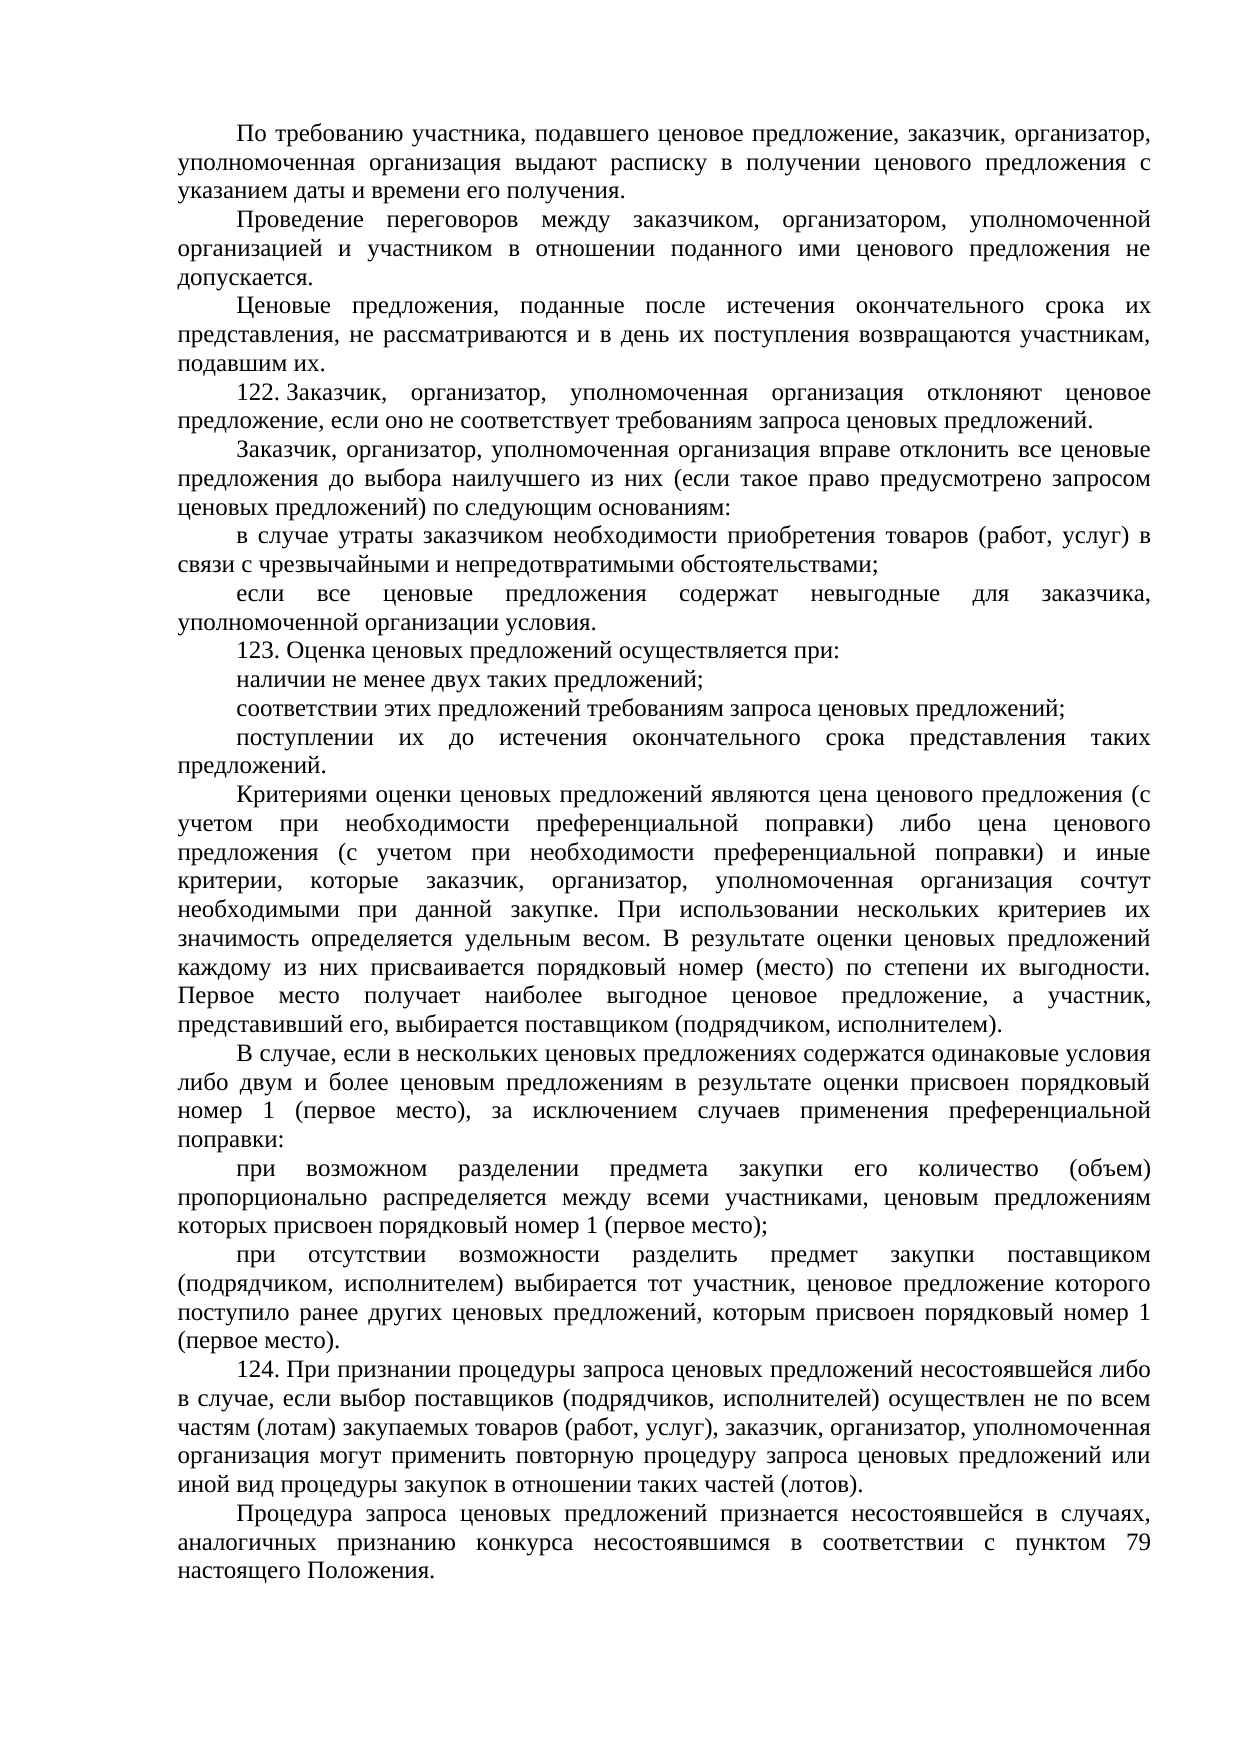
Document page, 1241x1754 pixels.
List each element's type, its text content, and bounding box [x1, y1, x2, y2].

text В случае, если в нескольких ценовых предложениях содержатся одинаковые условия либо двум и более ценовым предложениям в результате оценки присвоен порядковый номер 1 (первое место), за исключением случаев применения преференциальной поправки: [177, 1038, 1152, 1153]
text при возможном разделении предмета закупки его количество (объем) пропорционально распределяется между всеми участниками, ценовым предложениям которых присвоен порядковый номер 1 (первое место); [177, 1153, 1152, 1239]
text поступлении их до истечения окончательного срока представления таких предложений. [177, 722, 1152, 779]
text 123. Оценка ценовых предложений осуществляется при: [177, 636, 1152, 664]
text По требованию участника, подавшего ценовое предложение, заказчик, организатор, уполномоченная организация выдают расписку в получении ценового предложения с указанием даты и времени его получения. [177, 118, 1152, 204]
text при отсутствии возможности разделить предмет закупки поставщиком (подрядчиком, исполнителем) выбирается тот участник, ценовое предложение которого поступило ранее других ценовых предложений, которым присвоен порядковый номер 1 (первое место). [177, 1239, 1152, 1354]
text в случае утраты заказчиком необходимости приобретения товаров (работ, услуг) в связи с чрезвычайными и непредотвратимыми обстоятельствами; [177, 521, 1152, 578]
text Процедура запроса ценовых предложений признается несостоявшейся в случаях, аналогичных признанию конкурса несостоявшимся в соответствии с пунктом 79 настоящего Положения. [177, 1498, 1152, 1584]
text 122. Заказчик, организатор, уполномоченная организация отклоняют ценовое предложение, если оно не соответствует требованиям запроса ценовых предложений. [177, 377, 1152, 434]
text Ценовые предложения, поданные после истечения окончательного срока их представления, не рассматриваются и в день их поступления возвращаются участникам, подавшим их. [177, 291, 1152, 377]
text соответствии этих предложений требованиям запроса ценовых предложений; [177, 693, 1152, 722]
text Заказчик, организатор, уполномоченная организация вправе отклонить все ценовые предложения до выбора наилучшего из них (если такое право предусмотрено запросом ценовых предложений) по следующим основаниям: [177, 434, 1152, 521]
text наличии не менее двух таких предложений; [177, 664, 1152, 693]
text Проведение переговоров между заказчиком, организатором, уполномоченной организацией и участником в отношении поданного ими ценового предложения не допускается. [177, 204, 1152, 291]
text Критериями оценки ценовых предложений являются цена ценового предложения (с учетом при необходимости преференциальной поправки) либо цена ценового предложения (с учетом при необходимости преференциальной поправки) и иные критерии, которые заказчик, организатор, уполномоченная организация сочтут необходимыми при данной закупке. При использовании нескольких критериев их значимость определяется удельным весом. В результате оценки ценовых предложений каждому из них присваивается порядковый номер (место) по степени их выгодности. Первое место получает наиболее выгодное ценовое предложение, а участник, представивший его, выбирается поставщиком (подрядчиком, исполнителем). [177, 779, 1152, 1038]
text 124. При признании процедуры запроса ценовых предложений несостоявшейся либо в случае, если выбор поставщиков (подрядчиков, исполнителей) осуществлен не по всем частям (лотам) закупаемых товаров (работ, услуг), заказчик, организатор, уполномоченная организация могут применить повторную процедуру запроса ценовых предложений или иной вид процедуры закупок в отношении таких частей (лотов). [177, 1354, 1152, 1498]
text если все ценовые предложения содержат невыгодные для заказчика, уполномоченной организации условия. [177, 578, 1152, 636]
